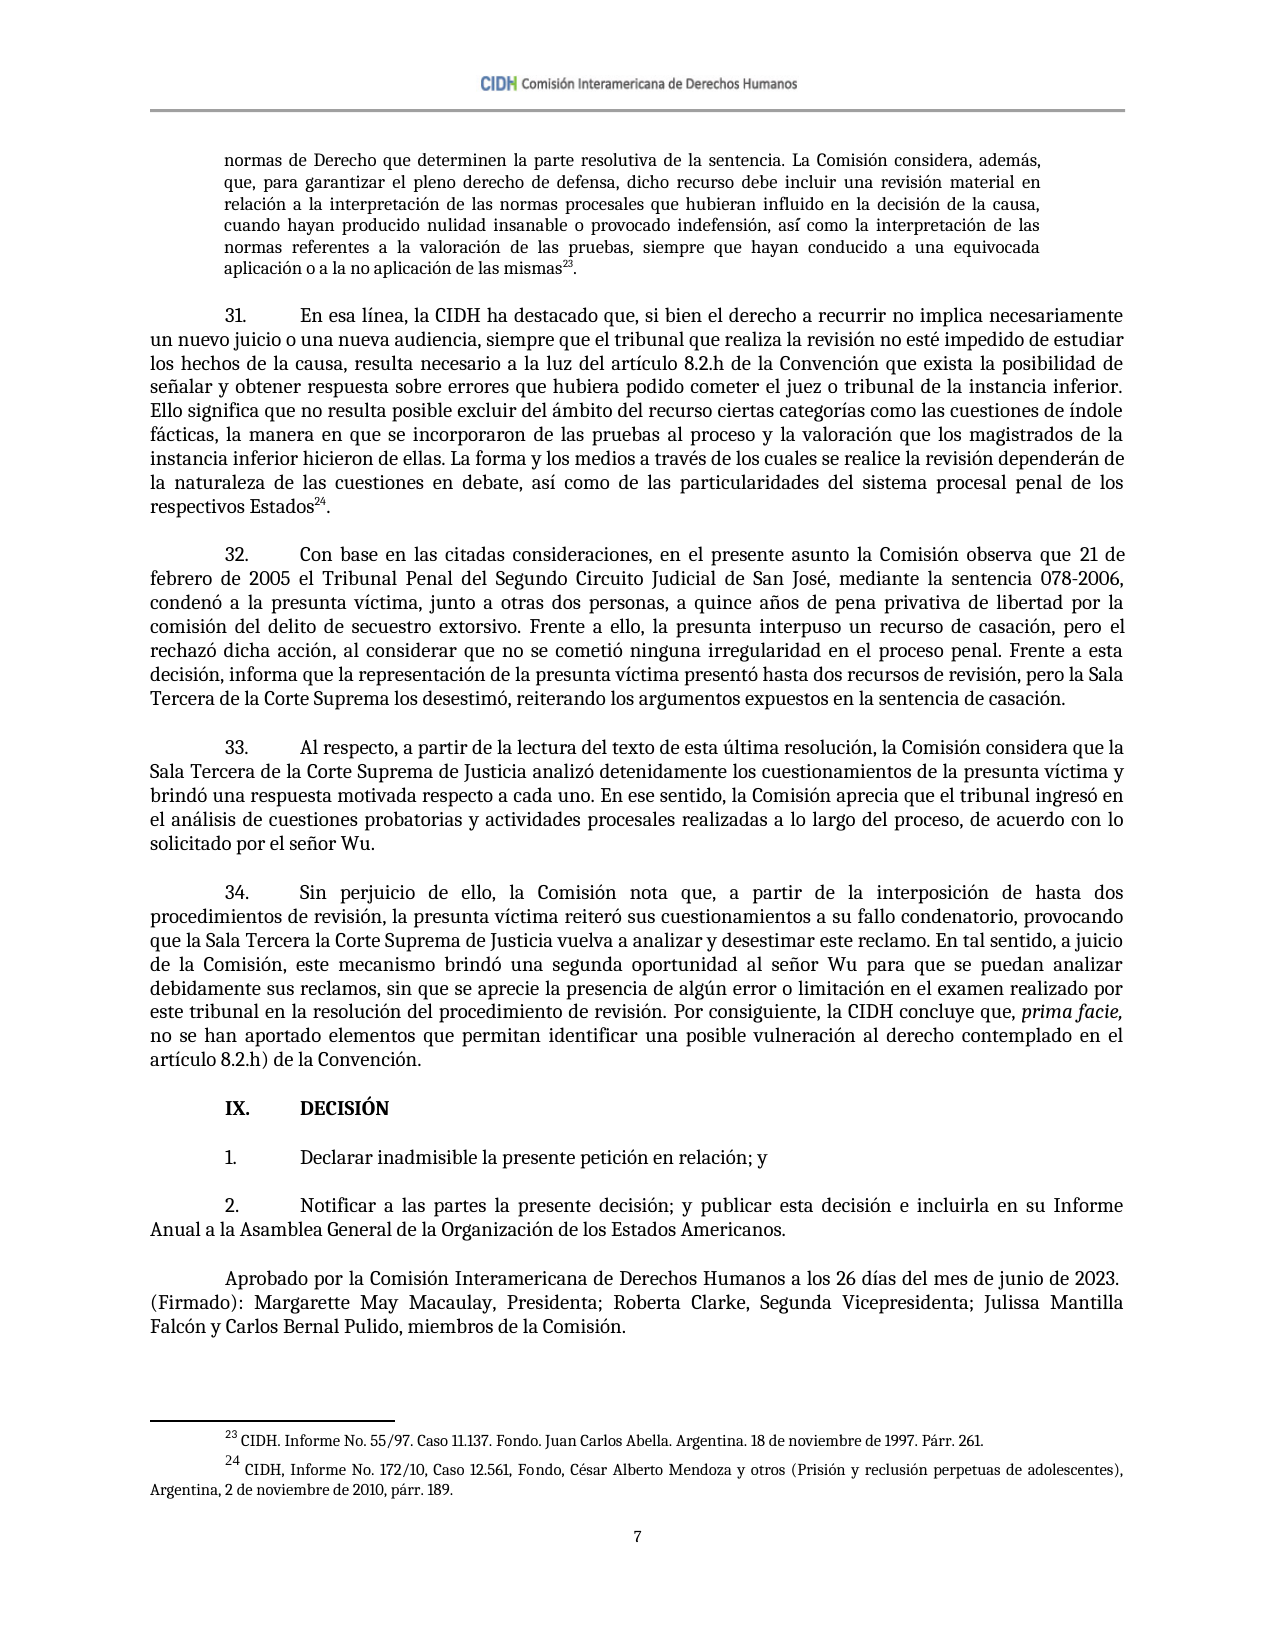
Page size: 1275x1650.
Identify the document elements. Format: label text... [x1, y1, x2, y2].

list En esa línea, la CIDH ha destacado que, si bien el derecho a recurrir no implica necesariamente un nuevo juicio o una nueva audiencia, siempre que el tribunal que realiza la revisión no esté impedido de estudiar los hechos de la causa, resulta necesario a la luz del artículo 8.2.h de la Convención que exista la posibilidad de señalar y obtener respuesta sobre errores que hubiera podido cometer el juez o tribunal de la instancia inferior. Ello significa que no resulta posible excluir del ámbito del recurso ciertas categorías como las cuestiones de índole fácticas, la manera en que se incorporaron de las pruebas al proceso y la valoración que los magistrados de la instancia inferior hicieron de ellas. La forma y los medios a través de los cuales se realice la revisión dependerán de la naturaleza de las cuestiones en debate, así como de las particularidades del sistema procesal penal de los respectivos Estados. [150, 303, 1125, 519]
picture [475, 75, 800, 93]
list Al respecto, a partir de la lectura del texto de esta última resolución, la Comisión considera que la Sala Tercera de la Corte Suprema de Justicia analizó detenidamente los cuestionamientos de la presunta víctima y brindó una respuesta motivada respecto a cada uno. En ese sentido, la Comisión aprecia que el tribunal ingresó en el análisis de cuestiones probatorias y actividades procesales realizadas a lo largo del proceso, de acuerdo con lo solicitado por el señor Wu. [150, 736, 1125, 855]
text Aprobado por la Comisión Interamericana de Derechos Humanos a los 26 días del mes de junio de 2023. (Firmado): Margarette May Macaulay, Presidenta; Roberta Clarke, Segunda Vicepresidenta; Julissa Mantilla Falcón y Carlos Bernal Pulido, miembros de la Comisión. [150, 1267, 1125, 1339]
text [E]l artículo 8.2.h se refiere a las características mínimas de un recurso que controle la corrección del fallo tanto material como formal. En este sentido, desde un punto de vista formal, el derecho de recurrir el fallo ante un juez o tribunal superior, a que se refiere la Convención Americana, debe en primer lugar proceder [...] con la finalidad de examinar la aplicación indebida, la falta de aplicación o errónea interpretación, de normas de Derecho que determinen la parte resolutiva de la sentencia. La Comisión considera, además, que, para garantizar el pleno derecho de defensa, dicho recurso debe incluir una revisión material en relación a la interpretación de las normas procesales que hubieran influido en la decisión de la causa, cuando hayan producido nulidad insanable o provocado indefensión, así́ como la interpretación de las normas referentes a la valoración de las pruebas, siempre que hayan conducido a una equivocada aplicación o a la no aplicación de las mismas. [224, 150, 1042, 279]
list Declarar inadmisible la presente petición en relación; y [150, 1146, 1125, 1170]
list Notificar a las partes la presente decisión; y publicar esta decisión e incluirla en su Informe Anual a la Asamblea General de la Organización de los Estados Americanos. [150, 1194, 1125, 1242]
list Sin perjuicio de ello, la Comisión nota que, a partir de la interposición de hasta dos procedimientos de revisión, la presunta víctima reiteró sus cuestionamientos a su fallo condenatorio, provocando que la Sala Tercera la Corte Suprema de Justicia vuelva a analizar y desestimar este reclamo. En tal sentido, a juicio de la Comisión, este mecanismo brindó una segunda oportunidad al señor Wu para que se puedan analizar debidamente sus reclamos, sin que se aprecie la presencia de algún error o limitación en el examen realizado por este tribunal en la resolución del procedimiento de revisión. Por consiguiente, la CIDH concluye que, prima facie, no se han aportado elementos que permitan identificar una posible vulneración al derecho contemplado en el artículo 8.2.h) de la Convención. [150, 880, 1125, 1072]
list Con base en las citadas consideraciones, en el presente asunto la Comisión observa que 21 de febrero de 2005 el Tribunal Penal del Segundo Circuito Judicial de San José, mediante la sentencia 078-2006, condenó a la presunta víctima, junto a otras dos personas, a quince años de pena privativa de libertad por la comisión del delito de secuestro extorsivo. Frente a ello, la presunta interpuso un recurso de casación, pero el rechazó dicha acción, al considerar que no se cometió ninguna irregularidad en el proceso penal. Frente a esta decisión, informa que la representación de la presunta víctima presentó hasta dos recursos de revisión, pero la Sala Tercera de la Corte Suprema los desestimó, reiterando los argumentos expuestos en la sentencia de casación. [150, 543, 1125, 711]
text IX. DECISIÓN [225, 1097, 1125, 1121]
